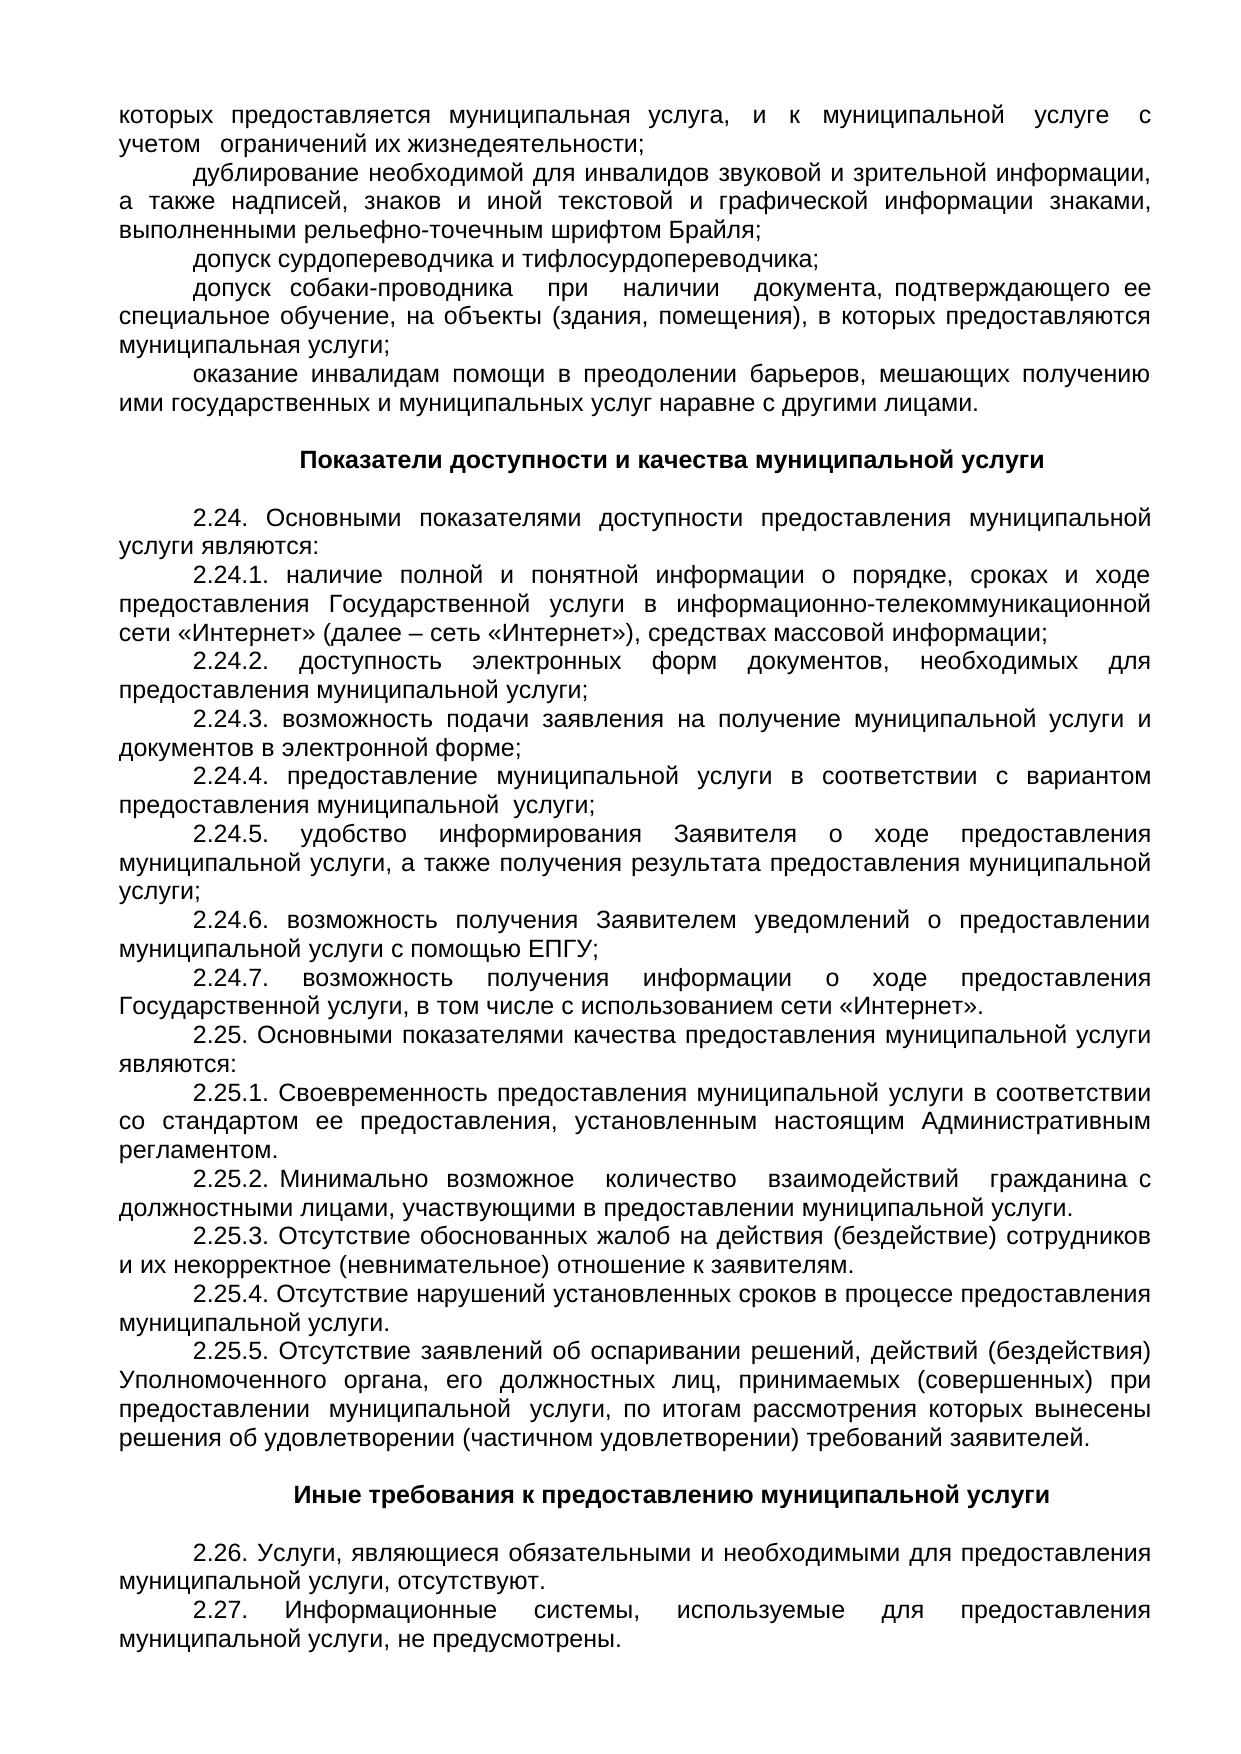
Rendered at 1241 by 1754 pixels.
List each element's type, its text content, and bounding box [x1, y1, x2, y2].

text 2.24.7. возможность получения информации о ходе предоставления Государственной услуги, в том числе с использованием сети «Интернет». [119, 962, 1151, 1020]
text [119, 100, 1151, 157]
text 2.25.4. Отсутствие нарушений установленных сроков в процессе предоставления муниципальной услуги. [119, 1279, 1151, 1336]
text 2.26. Услуги, являющиеся обязательными и необходимыми для предоставления муниципальной услуги, отсутствуют. [119, 1537, 1151, 1595]
text допуск сурдопереводчика и тифлосурдопереводчика; [119, 244, 1151, 272]
text 2.25.3. Отсутствие обоснованных жалоб на действия (бездействие) сотрудников и их некорректное (невнимательное) отношение к заявителям. [119, 1221, 1151, 1279]
text 2.25.1. Своевременность предоставления муниципальной услуги в соответствии со стандартом ее предоставления, установленным настоящим Административным регламентом. [119, 1077, 1151, 1164]
text 2.24.3. возможность подачи заявления на получение муниципальной услуги и документов в электронной форме; [119, 704, 1151, 761]
text Показатели доступности и качества муниципальной услуги [119, 445, 1151, 474]
text 2.24.6. возможность получения Заявителем уведомлений о предоставлении муниципальной услуги с помощью ЕПГУ; [119, 905, 1151, 962]
text 2.27. Информационные системы, используемые для предоставления муниципальной услуги, не предусмотрены. [119, 1595, 1151, 1652]
text 2.25.5. Отсутствие заявлений об оспаривании решений, действий (бездействия) Уполномоченного органа, его должностных лиц, принимаемых (совершенных) при предоставлении муниципальной услуги, по итогам рассмотрения которых вынесены решения об удовлетворении (частичном удовлетворении) требований заявителей. [119, 1336, 1151, 1451]
text оказание инвалидам помощи в преодолении барьеров, мешающих получению ими государственных и муниципальных услуг наравне с другими лицами. [119, 359, 1151, 416]
text дублирование необходимой для инвалидов звуковой и зрительной информации, а также надписей, знаков и иной текстовой и графической информации знаками, выполненными рельефно-точечным шрифтом Брайля; [119, 157, 1151, 244]
text допуск собаки-проводника при наличии документа, подтверждающего ее специальное обучение, на объекты (здания, помещения), в которых предоставляются муниципальная услуги; [119, 272, 1151, 359]
text 2.24.5. удобство информирования Заявителя о ходе предоставления муниципальной услуги, а также получения результата предоставления муниципальной услуги; [119, 819, 1151, 905]
text 2.25. Основными показателями качества предоставления муниципальной услуги являются: [119, 1020, 1151, 1077]
text 2.24. Основными показателями доступности предоставления муниципальной услуги являются: [119, 502, 1151, 560]
text 2.25.2. Минимально возможное количество взаимодействий гражданина с должностными лицами, участвующими в предоставлении муниципальной услуги. [119, 1164, 1151, 1221]
text 2.24.2. доступность электронных форм документов, необходимых для предоставления муниципальной услуги; [119, 646, 1151, 704]
text Иные требования к предоставлению муниципальной услуги [119, 1480, 1151, 1509]
text 2.24.4. предоставление муниципальной услуги в соответствии с вариантом предоставления муниципальной услуги; [119, 761, 1151, 819]
text 2.24.1. наличие полной и понятной информации о порядке, сроках и ходе предоставления Государственной услуги в информационно-телекоммуникационной сети «Интернет» (далее – сеть «Интернет»), средствах массовой информации; [119, 560, 1151, 646]
